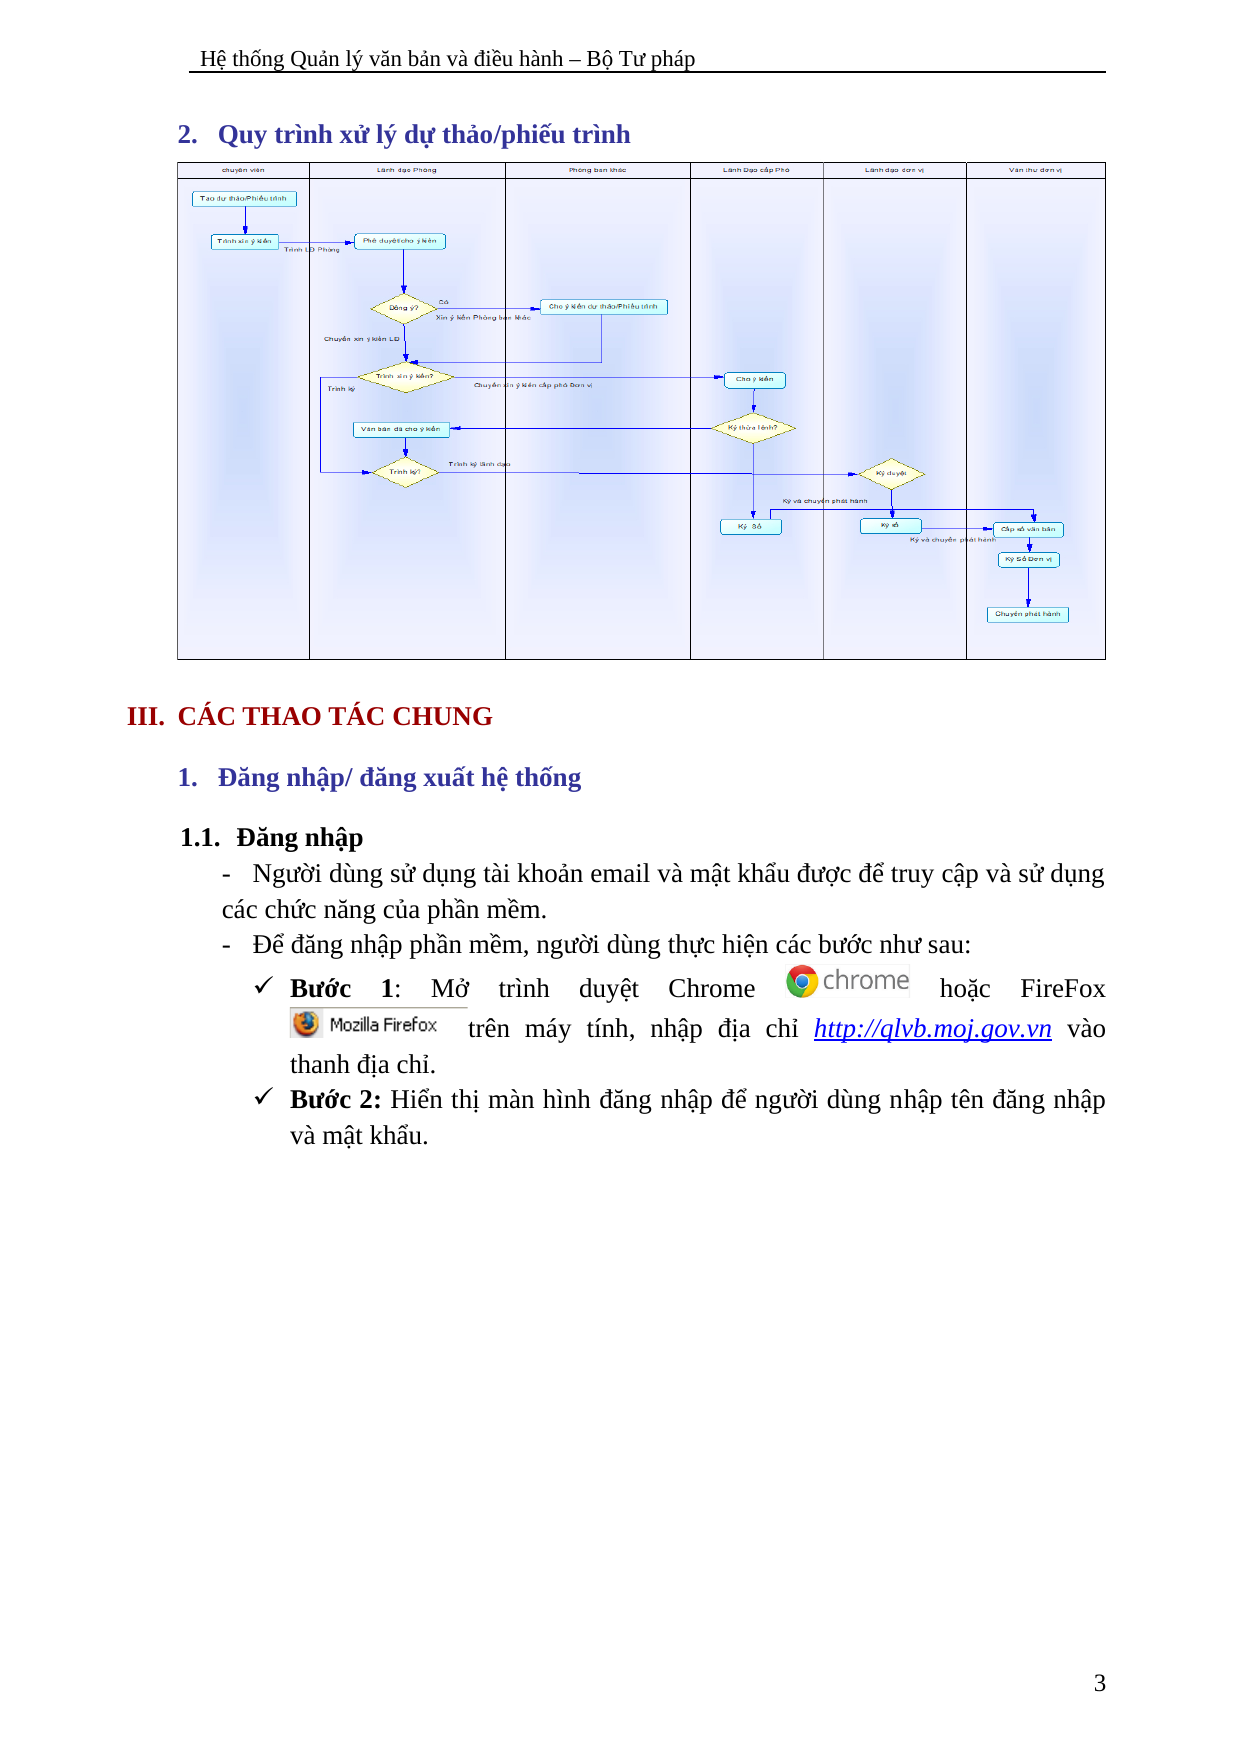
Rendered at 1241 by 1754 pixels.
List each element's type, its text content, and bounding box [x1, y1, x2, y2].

subtitle Đăng nhập [180, 821, 1106, 853]
picture [785, 964, 911, 998]
picture [289, 1007, 468, 1038]
list Để đăng nhập phần mềm, người dùng thực hiện các bước như sau: [222, 929, 1106, 960]
list Bước 2: Hiển thị màn hình đăng nhập để người dùng nhập tên đăng nhập và mật khẩu. [252, 1083, 1106, 1151]
list Bước 1: Mở trình duyệt Chrome hoặc FireFox trên máy tính, nhập địa chỉ http://qlvb.moj.gov.vn vào thanh địa chỉ. [252, 964, 1106, 1079]
subtitle Quy trình xử lý dự thảo/phiếu trình [177, 118, 1106, 149]
list Người dùng sử dụng tài khoản email và mật khẩu được để truy cập và sử dụng các chức năng của phần mềm. [222, 857, 1106, 924]
picture [177, 153, 1107, 661]
subtitle CÁC THAO TÁC CHUNG [165, 700, 1106, 731]
subtitle Đăng nhập/ đăng xuất hệ thống [177, 761, 1106, 792]
